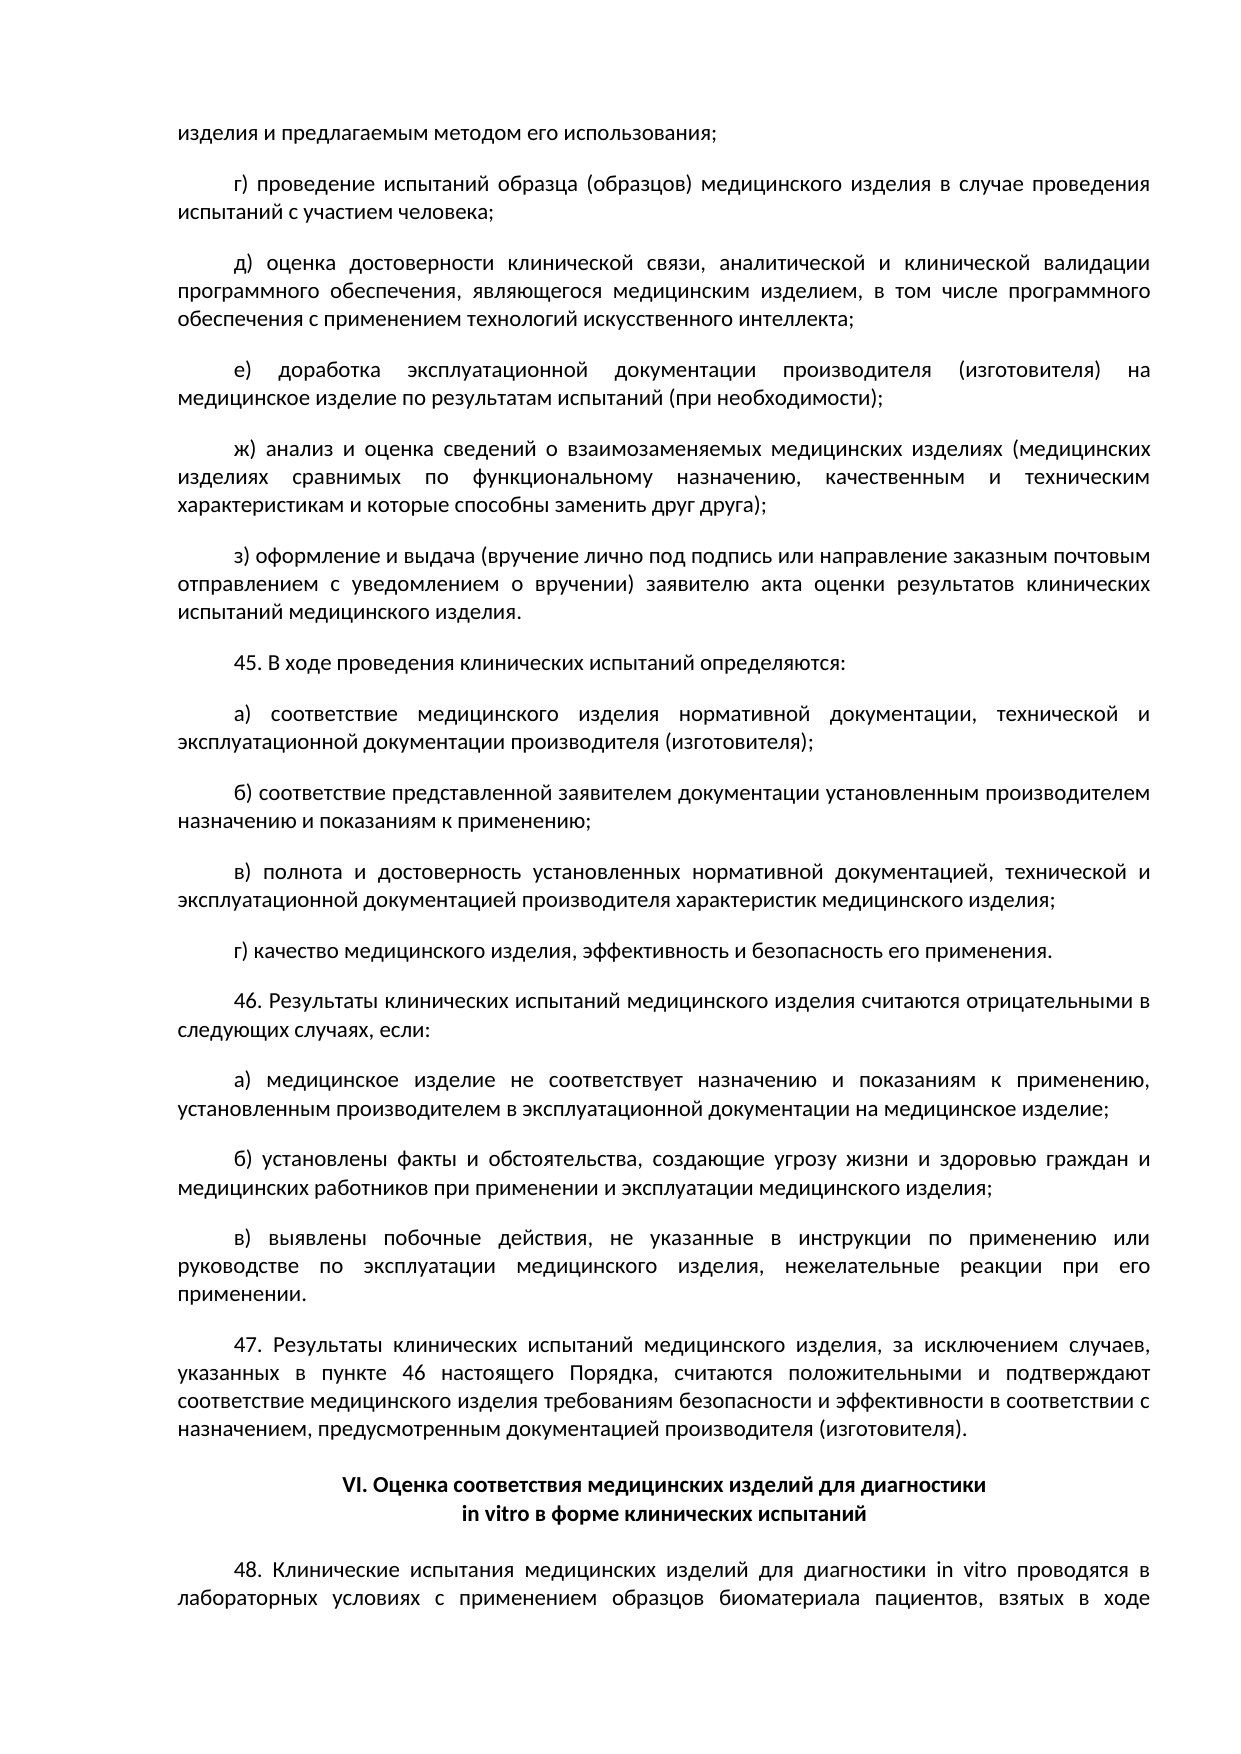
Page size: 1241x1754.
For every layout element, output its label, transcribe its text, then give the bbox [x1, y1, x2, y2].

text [177, 1555, 1152, 1611]
text 47. Результаты клинических испытаний медицинского изделия, за исключением случаев, указанных в пункте 46 настоящего Порядка, считаются положительными и подтверждают соответствие медицинского изделия требованиям безопасности и эффективности в соответствии с назначением, предусмотренным документацией производителя (изготовителя). [177, 1331, 1152, 1443]
text з) оформление и выдача (вручение лично под подпись или направление заказным почтовым отправлением с уведомлением о вручении) заявителю акта оценки результатов клинических испытаний медицинского изделия. [177, 541, 1152, 625]
text а) медицинское изделие не соответствует назначению и показаниям к применению, установленным производителем в эксплуатационной документации на медицинское изделие; [177, 1066, 1152, 1122]
text д) оценка достоверности клинической связи, аналитической и клинической валидации программного обеспечения, являющегося медицинским изделием, в том числе программного обеспечения с применением технологий искусственного интеллекта; [177, 248, 1152, 332]
title in vitro в форме клинических испытаний [177, 1499, 1152, 1527]
text 46. Результаты клинических испытаний медицинского изделия считаются отрицательными в следующих случаях, если: [177, 987, 1152, 1043]
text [177, 118, 1152, 146]
title VI. Оценка соответствия медицинских изделий для диагностики [177, 1471, 1152, 1499]
text а) соответствие медицинского изделия нормативной документации, технической и эксплуатационной документации производителя (изготовителя); [177, 699, 1152, 755]
text б) соответствие представленной заявителем документации установленным производителем назначению и показаниям к применению; [177, 778, 1152, 834]
text 45. В ходе проведения клинических испытаний определяются: [177, 648, 1152, 676]
text г) проведение испытаний образца (образцов) медицинского изделия в случае проведения испытаний с участием человека; [177, 169, 1152, 225]
text в) выявлены побочные действия, не указанные в инструкции по применению или руководстве по эксплуатации медицинского изделия, нежелательные реакции при его применении. [177, 1223, 1152, 1308]
text ж) анализ и оценка сведений о взаимозаменяемых медицинских изделиях (медицинских изделиях сравнимых по функциональному назначению, качественным и техническим характеристикам и которые способны заменить друг друга); [177, 434, 1152, 518]
text б) установлены факты и обстоятельства, создающие угрозу жизни и здоровью граждан и медицинских работников при применении и эксплуатации медицинского изделия; [177, 1144, 1152, 1201]
text е) доработка эксплуатационной документации производителя (изготовителя) на медицинское изделие по результатам испытаний (при необходимости); [177, 355, 1152, 411]
text в) полнота и достоверность установленных нормативной документацией, технической и эксплуатационной документацией производителя характеристик медицинского изделия; [177, 857, 1152, 913]
text г) качество медицинского изделия, эффективность и безопасность его применения. [177, 936, 1152, 964]
